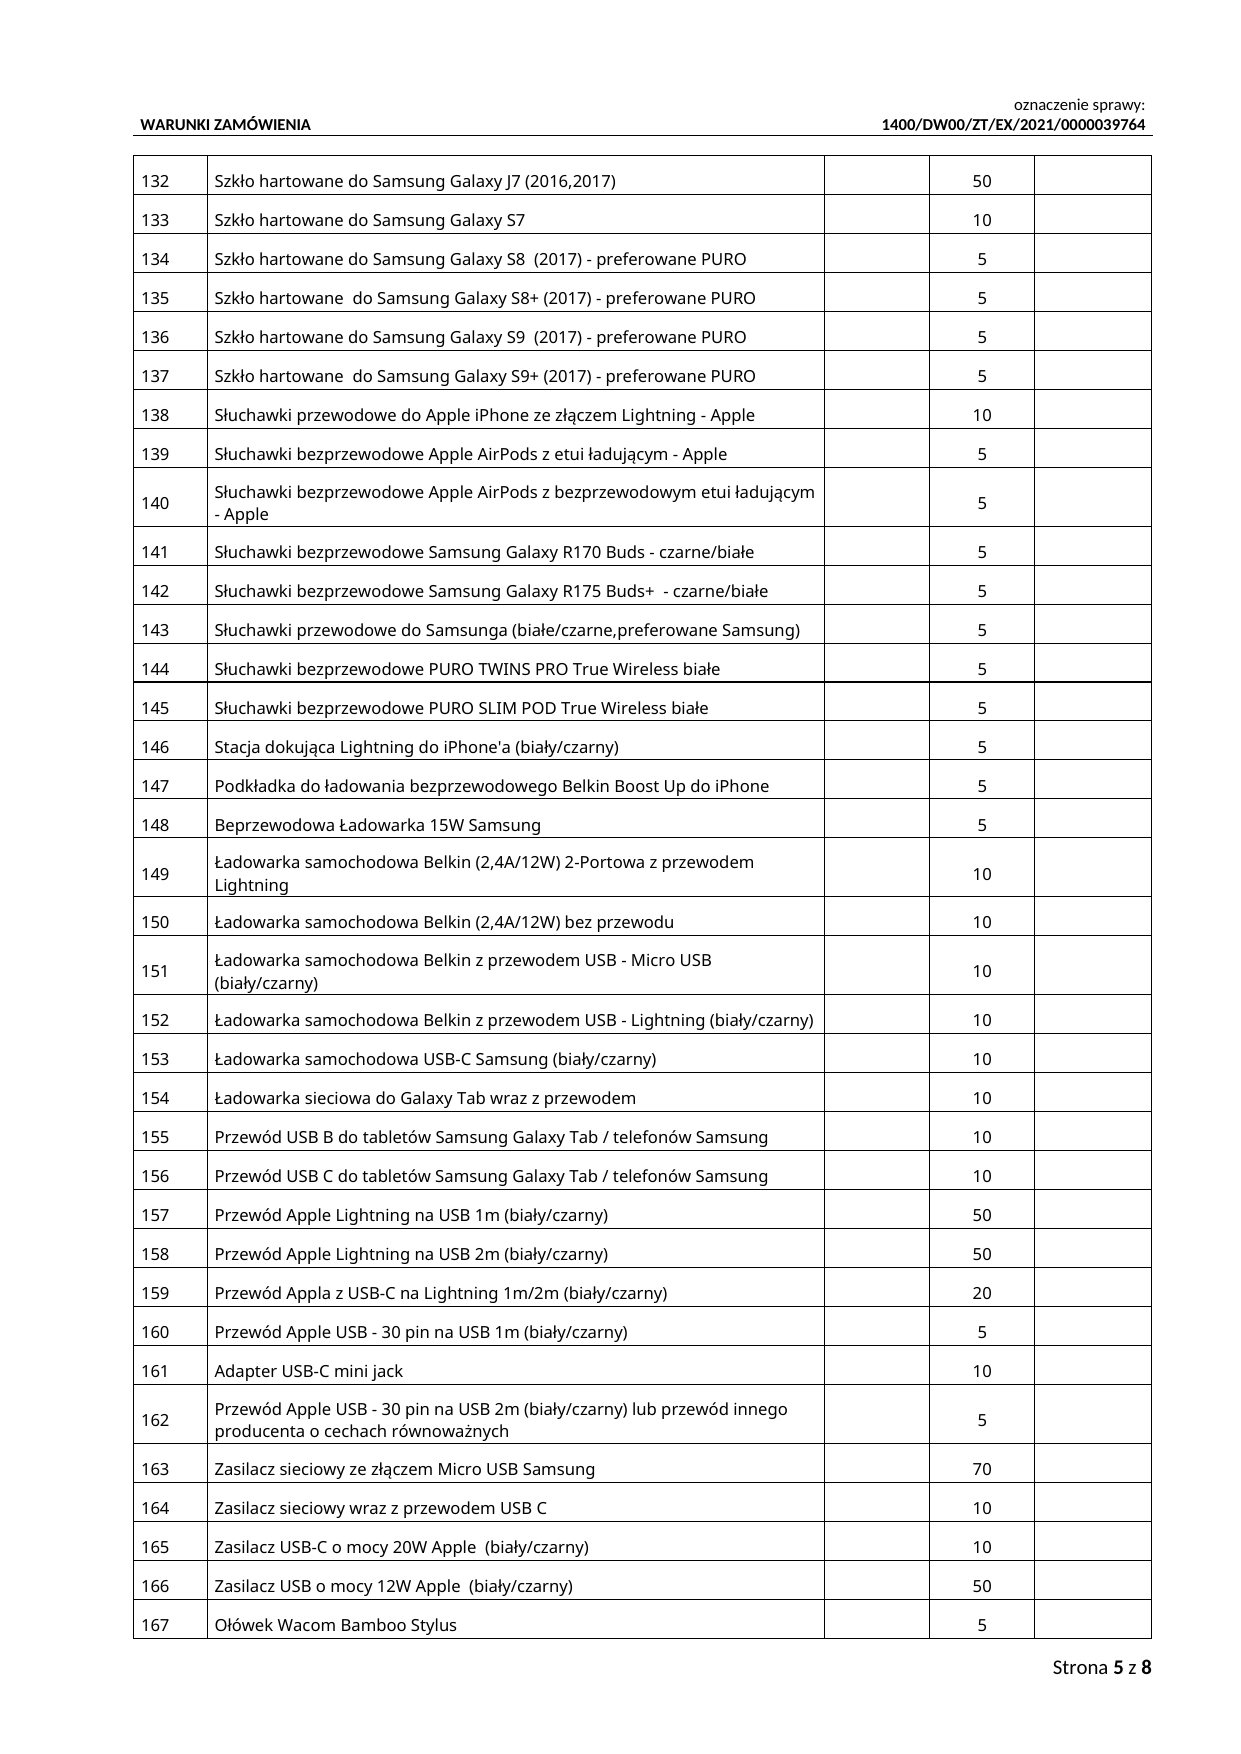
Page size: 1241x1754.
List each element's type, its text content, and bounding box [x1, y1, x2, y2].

table_cell 70 [930, 1444, 1034, 1482]
table_cell [825, 312, 929, 350]
table_cell [825, 1385, 929, 1443]
table_cell [1035, 1385, 1151, 1443]
table_cell [1035, 683, 1151, 720]
table_cell 149 [134, 838, 207, 896]
table_cell [825, 605, 929, 642]
table_cell [825, 351, 929, 389]
table_cell [825, 468, 929, 526]
table_cell 10 [930, 195, 1034, 233]
table_cell [1035, 799, 1151, 837]
table_cell 143 [134, 605, 207, 642]
table_cell 163 [134, 1444, 207, 1482]
table_cell 165 [134, 1522, 207, 1559]
table_cell Szkło hartowane do Samsung Galaxy S9+ (2017) - preferowane PURO [208, 351, 824, 389]
table_cell 136 [134, 312, 207, 350]
table_cell 5 [930, 760, 1034, 798]
table_cell 150 [134, 897, 207, 935]
table_cell Ładowarka samochodowa Belkin z przewodem USB - Micro USB (biały/czarny) [208, 936, 824, 994]
table_cell [825, 838, 929, 896]
table_cell 159 [134, 1268, 207, 1306]
table_cell [825, 429, 929, 467]
table_cell 151 [134, 936, 207, 994]
table_cell 10 [930, 995, 1034, 1033]
table_cell [1035, 527, 1151, 564]
table_cell [825, 1268, 929, 1306]
table_cell Słuchawki przewodowe do Samsunga (białe/czarne,preferowane Samsung) [208, 605, 824, 642]
table_cell 10 [930, 1151, 1034, 1189]
table_cell [825, 156, 929, 194]
table_cell [1035, 1112, 1151, 1150]
table_cell [825, 897, 929, 935]
table_cell Ołówek Wacom Bamboo Stylus [208, 1600, 824, 1637]
table_cell Słuchawki przewodowe do Apple iPhone ze złączem Lightning - Apple [208, 390, 824, 428]
table_cell 5 [930, 468, 1034, 526]
table_cell Słuchawki bezprzewodowe PURO TWINS PRO True Wireless białe [208, 644, 824, 681]
table_cell [1035, 1346, 1151, 1384]
table_cell [1035, 312, 1151, 350]
table_cell [825, 1483, 929, 1521]
table_cell [1035, 1483, 1151, 1521]
table_cell 161 [134, 1346, 207, 1384]
table_cell 152 [134, 995, 207, 1033]
table_cell 133 [134, 195, 207, 233]
table_cell 20 [930, 1268, 1034, 1306]
table_cell [1035, 390, 1151, 428]
table_cell 10 [930, 936, 1034, 994]
table_cell [825, 566, 929, 603]
table_cell [1035, 1073, 1151, 1111]
table_cell 5 [930, 644, 1034, 681]
table_cell Słuchawki bezprzewodowe Samsung Galaxy R170 Buds - czarne/białe [208, 527, 824, 564]
table_cell Słuchawki bezprzewodowe PURO SLIM POD True Wireless białe [208, 683, 824, 720]
table_cell Przewód Apple Lightning na USB 1m (biały/czarny) [208, 1190, 824, 1228]
table_cell Podkładka do ładowania bezprzewodowego Belkin Boost Up do iPhone [208, 760, 824, 798]
table_cell 10 [930, 1522, 1034, 1559]
table_cell [1035, 1190, 1151, 1228]
table_cell [1035, 995, 1151, 1033]
table_cell Przewód USB C do tabletów Samsung Galaxy Tab / telefonów Samsung [208, 1151, 824, 1189]
table_cell [825, 527, 929, 564]
table_cell [825, 799, 929, 837]
table_cell [825, 234, 929, 272]
table_cell 145 [134, 683, 207, 720]
table_cell 10 [930, 897, 1034, 935]
table_cell Słuchawki bezprzewodowe Apple AirPods z bezprzewodowym etui ładującym - Apple [208, 468, 824, 526]
table_cell 10 [930, 1034, 1034, 1072]
table_cell 160 [134, 1307, 207, 1345]
table_cell [825, 273, 929, 311]
table_cell [825, 1229, 929, 1267]
table_cell Ładowarka sieciowa do Galaxy Tab wraz z przewodem [208, 1073, 824, 1111]
table_cell 162 [134, 1385, 207, 1443]
table_cell Przewód Appla z USB-C na Lightning 1m/2m (biały/czarny) [208, 1268, 824, 1306]
table_cell [825, 1561, 929, 1598]
table_cell [1035, 1151, 1151, 1189]
table_cell 50 [930, 1561, 1034, 1598]
table_cell [1035, 429, 1151, 467]
table_cell 5 [930, 429, 1034, 467]
table_cell 50 [930, 1190, 1034, 1228]
table_cell 5 [930, 721, 1034, 759]
table_cell 50 [930, 1229, 1034, 1267]
table_cell 5 [930, 1307, 1034, 1345]
table_cell Przewód Apple USB - 30 pin na USB 2m (biały/czarny) lub przewód innego producenta o cechach równoważnych [208, 1385, 824, 1443]
table_cell Przewód USB B do tabletów Samsung Galaxy Tab / telefonów Samsung [208, 1112, 824, 1150]
table_cell 5 [930, 351, 1034, 389]
table_cell 155 [134, 1112, 207, 1150]
table_cell [1035, 468, 1151, 526]
table_cell [1035, 1561, 1151, 1598]
table_cell [1035, 760, 1151, 798]
table_cell Zasilacz USB-C o mocy 20W Apple (biały/czarny) [208, 1522, 824, 1559]
table_cell 5 [930, 234, 1034, 272]
table_cell 10 [930, 1483, 1034, 1521]
table_cell 5 [930, 1600, 1034, 1637]
table_cell [825, 1112, 929, 1150]
table_cell 135 [134, 273, 207, 311]
table_cell Stacja dokująca Lightning do iPhone'a (biały/czarny) [208, 721, 824, 759]
table_cell [825, 683, 929, 720]
table_cell Szkło hartowane do Samsung Galaxy S7 [208, 195, 824, 233]
table_cell [825, 1073, 929, 1111]
table_cell 157 [134, 1190, 207, 1228]
table_cell [1035, 1600, 1151, 1637]
table_cell [1035, 721, 1151, 759]
table_cell 154 [134, 1073, 207, 1111]
table_cell 147 [134, 760, 207, 798]
table_cell Ładowarka samochodowa Belkin (2,4A/12W) bez przewodu [208, 897, 824, 935]
table_cell 134 [134, 234, 207, 272]
table_cell Beprzewodowa Ładowarka 15W Samsung [208, 799, 824, 837]
table_cell 5 [930, 566, 1034, 603]
table_cell Szkło hartowane do Samsung Galaxy J7 (2016,2017) [208, 156, 824, 194]
table_cell Ładowarka samochodowa Belkin (2,4A/12W) 2-Portowa z przewodem Lightning [208, 838, 824, 896]
table_cell 164 [134, 1483, 207, 1521]
table_cell Adapter USB-C mini jack [208, 1346, 824, 1384]
table_cell 142 [134, 566, 207, 603]
table_cell [825, 995, 929, 1033]
table_cell [825, 1600, 929, 1637]
table_cell [825, 195, 929, 233]
table_cell Przewód Apple USB - 30 pin na USB 1m (biały/czarny) [208, 1307, 824, 1345]
table_cell 5 [930, 527, 1034, 564]
table_cell [1035, 351, 1151, 389]
table_cell [1035, 644, 1151, 681]
table_cell Zasilacz USB o mocy 12W Apple (biały/czarny) [208, 1561, 824, 1598]
table_cell [1035, 936, 1151, 994]
table_cell [1035, 234, 1151, 272]
table_cell 156 [134, 1151, 207, 1189]
table_cell 10 [930, 1346, 1034, 1384]
table_cell [825, 936, 929, 994]
table_cell [1035, 1444, 1151, 1482]
table_cell Szkło hartowane do Samsung Galaxy S9 (2017) - preferowane PURO [208, 312, 824, 350]
table_cell Słuchawki bezprzewodowe Samsung Galaxy R175 Buds+ - czarne/białe [208, 566, 824, 603]
table_cell 50 [930, 156, 1034, 194]
table_cell [1035, 838, 1151, 896]
table_cell [1035, 195, 1151, 233]
table_cell 5 [930, 273, 1034, 311]
table_cell [825, 1522, 929, 1559]
table_cell [1035, 897, 1151, 935]
table_cell [825, 1346, 929, 1384]
table_cell 132 [134, 156, 207, 194]
table_cell 5 [930, 605, 1034, 642]
table_cell 144 [134, 644, 207, 681]
table_cell [1035, 1307, 1151, 1345]
table_cell [825, 1444, 929, 1482]
table_cell 10 [930, 390, 1034, 428]
table_cell 158 [134, 1229, 207, 1267]
table_cell 153 [134, 1034, 207, 1072]
table_cell 5 [930, 312, 1034, 350]
table_cell 5 [930, 1385, 1034, 1443]
table_cell 10 [930, 1073, 1034, 1111]
table_cell 5 [930, 799, 1034, 837]
table_cell [825, 644, 929, 681]
table_cell [825, 1190, 929, 1228]
table_cell 10 [930, 838, 1034, 896]
table_cell 138 [134, 390, 207, 428]
table_cell [825, 1151, 929, 1189]
table_cell Przewód Apple Lightning na USB 2m (biały/czarny) [208, 1229, 824, 1267]
table_cell 146 [134, 721, 207, 759]
table_cell 141 [134, 527, 207, 564]
table_cell Szkło hartowane do Samsung Galaxy S8+ (2017) - preferowane PURO [208, 273, 824, 311]
table_cell 139 [134, 429, 207, 467]
table_cell Zasilacz sieciowy ze złączem Micro USB Samsung [208, 1444, 824, 1482]
table_cell [1035, 1229, 1151, 1267]
table_cell 167 [134, 1600, 207, 1637]
table_cell [1035, 1034, 1151, 1072]
table_cell 5 [930, 683, 1034, 720]
table_cell 10 [930, 1112, 1034, 1150]
table_cell Ładowarka samochodowa USB-C Samsung (biały/czarny) [208, 1034, 824, 1072]
table_cell [825, 760, 929, 798]
table_cell [1035, 566, 1151, 603]
table_cell 166 [134, 1561, 207, 1598]
table_cell [1035, 273, 1151, 311]
table_cell [1035, 605, 1151, 642]
table_cell [1035, 1268, 1151, 1306]
table_cell [1035, 156, 1151, 194]
table_cell Szkło hartowane do Samsung Galaxy S8 (2017) - preferowane PURO [208, 234, 824, 272]
table_cell [1035, 1522, 1151, 1559]
table_cell 137 [134, 351, 207, 389]
table_cell [825, 390, 929, 428]
table_cell Ładowarka samochodowa Belkin z przewodem USB - Lightning (biały/czarny) [208, 995, 824, 1033]
table_cell [825, 721, 929, 759]
table_cell [825, 1034, 929, 1072]
table_cell 140 [134, 468, 207, 526]
table_cell 148 [134, 799, 207, 837]
table_cell [825, 1307, 929, 1345]
table_cell Słuchawki bezprzewodowe Apple AirPods z etui ładującym - Apple [208, 429, 824, 467]
table_cell Zasilacz sieciowy wraz z przewodem USB C [208, 1483, 824, 1521]
